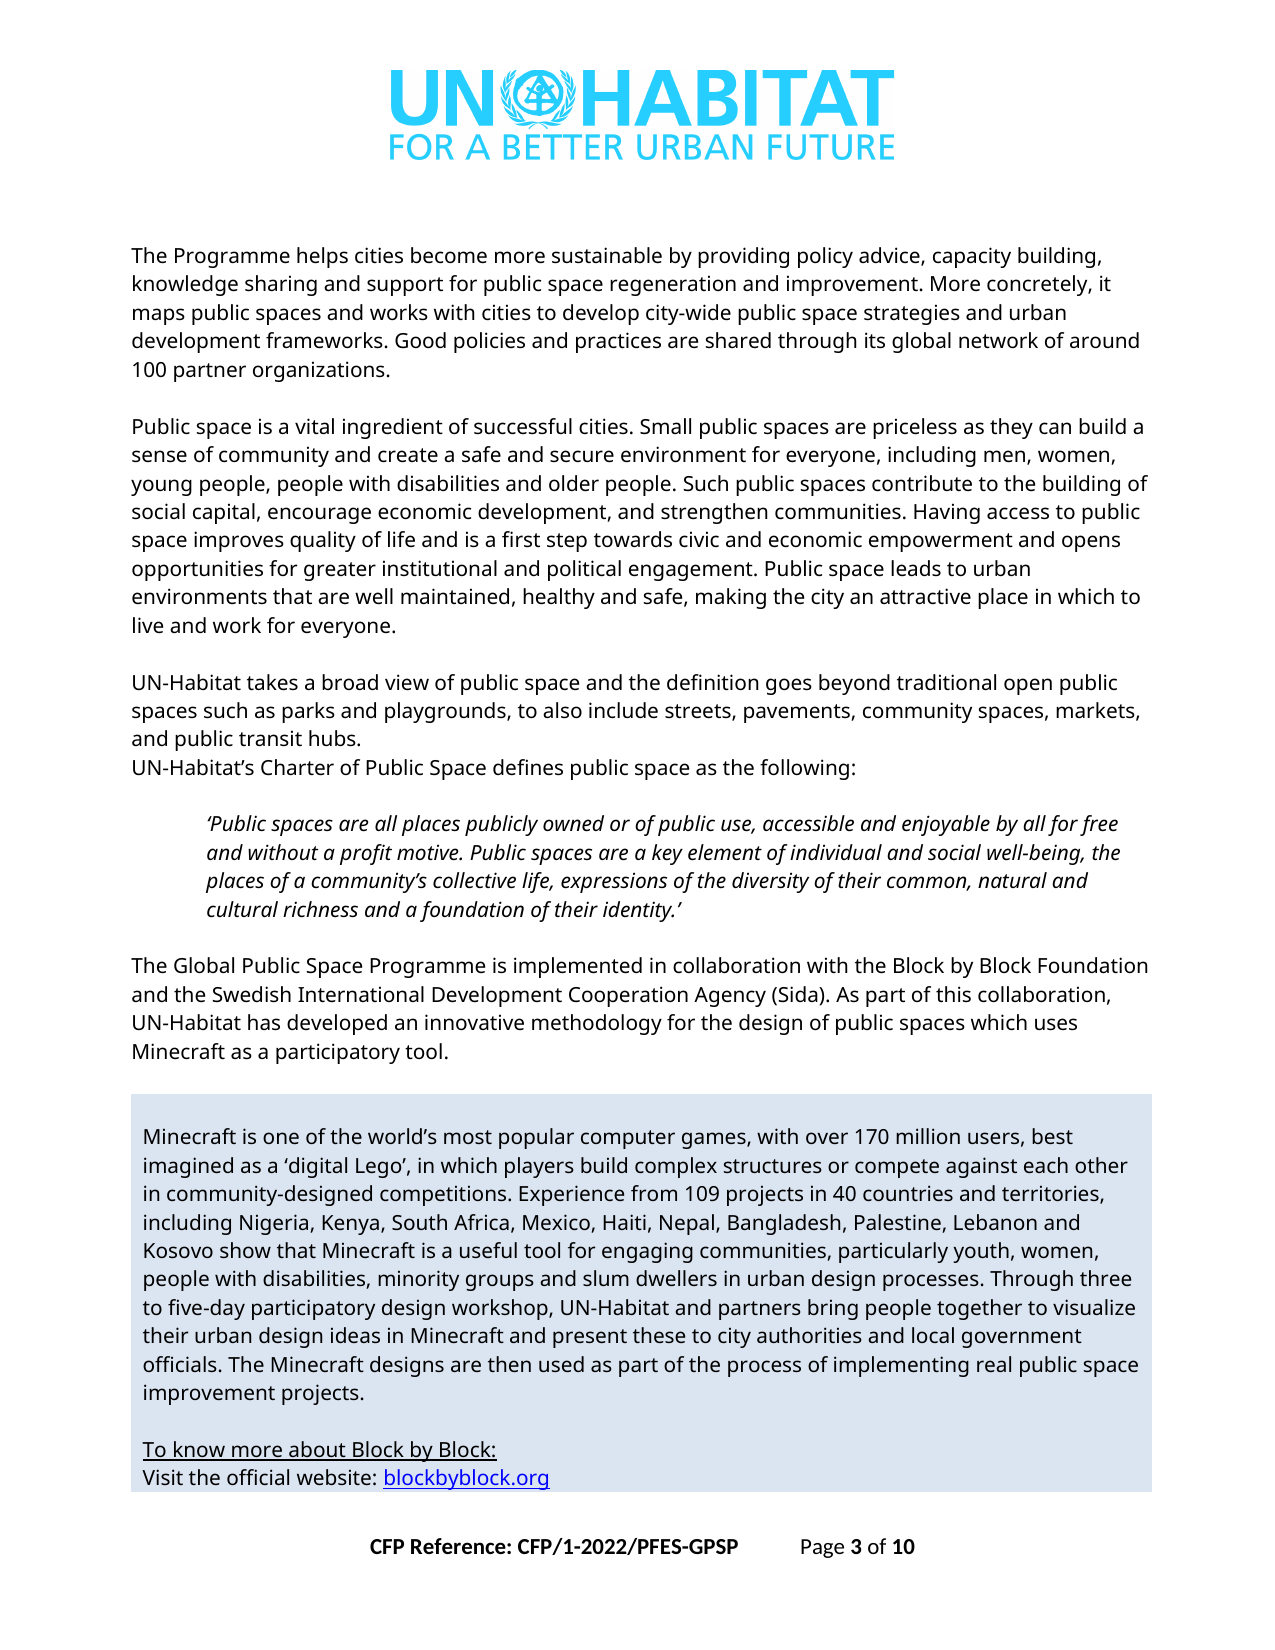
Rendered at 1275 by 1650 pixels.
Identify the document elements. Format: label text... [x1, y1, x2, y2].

text UN-Habitat’s Charter of Public Space defines public space as the following: [131, 753, 1153, 781]
text The Programme helps cities become more sustainable by providing policy advice, capacity building, knowledge sharing and support for public space regeneration and improvement. More concretely, it maps public spaces and works with cities to develop city-wide public space strategies and urban development frameworks. Good policies and practices are shared through its global network of around 100 partner organizations. [131, 241, 1153, 383]
text ‘Public spaces are all places publicly owned or of public use, accessible and enjoyable by all for free and without a profit motive. Public spaces are a key element of individual and social well-being, the places of a community’s collective life, expressions of the diversity of their common, natural and cultural richness and a foundation of their identity.’ [206, 809, 1153, 923]
text The Global Public Space Programme is implemented in collaboration with the Block by Block Foundation and the Swedish International Development Cooperation Agency (Sida). As part of this collaboration, UN-Habitat has developed an innovative methodology for the design of public spaces which uses Minecraft as a participatory tool. [131, 952, 1153, 1065]
picture [390, 70, 895, 160]
text Public space is a vital ingredient of successful cities. Small public spaces are priceless as they can build a sense of community and create a safe and secure environment for everyone, including men, women, young people, people with disabilities and older people. Such public spaces contribute to the building of social capital, encourage economic development, and strengthen communities. Having access to public space improves quality of life and is a first step towards civic and economic empowerment and opens opportunities for greater institutional and political engagement. Public space leads to urban environments that are well maintained, healthy and safe, making the city an attractive place in which to live and work for everyone. [131, 412, 1153, 639]
text UN-Habitat takes a broad view of public space and the definition goes beyond traditional open public spaces such as parks and playgrounds, to also include streets, pavements, community spaces, markets, and public transit hubs. [131, 668, 1153, 753]
